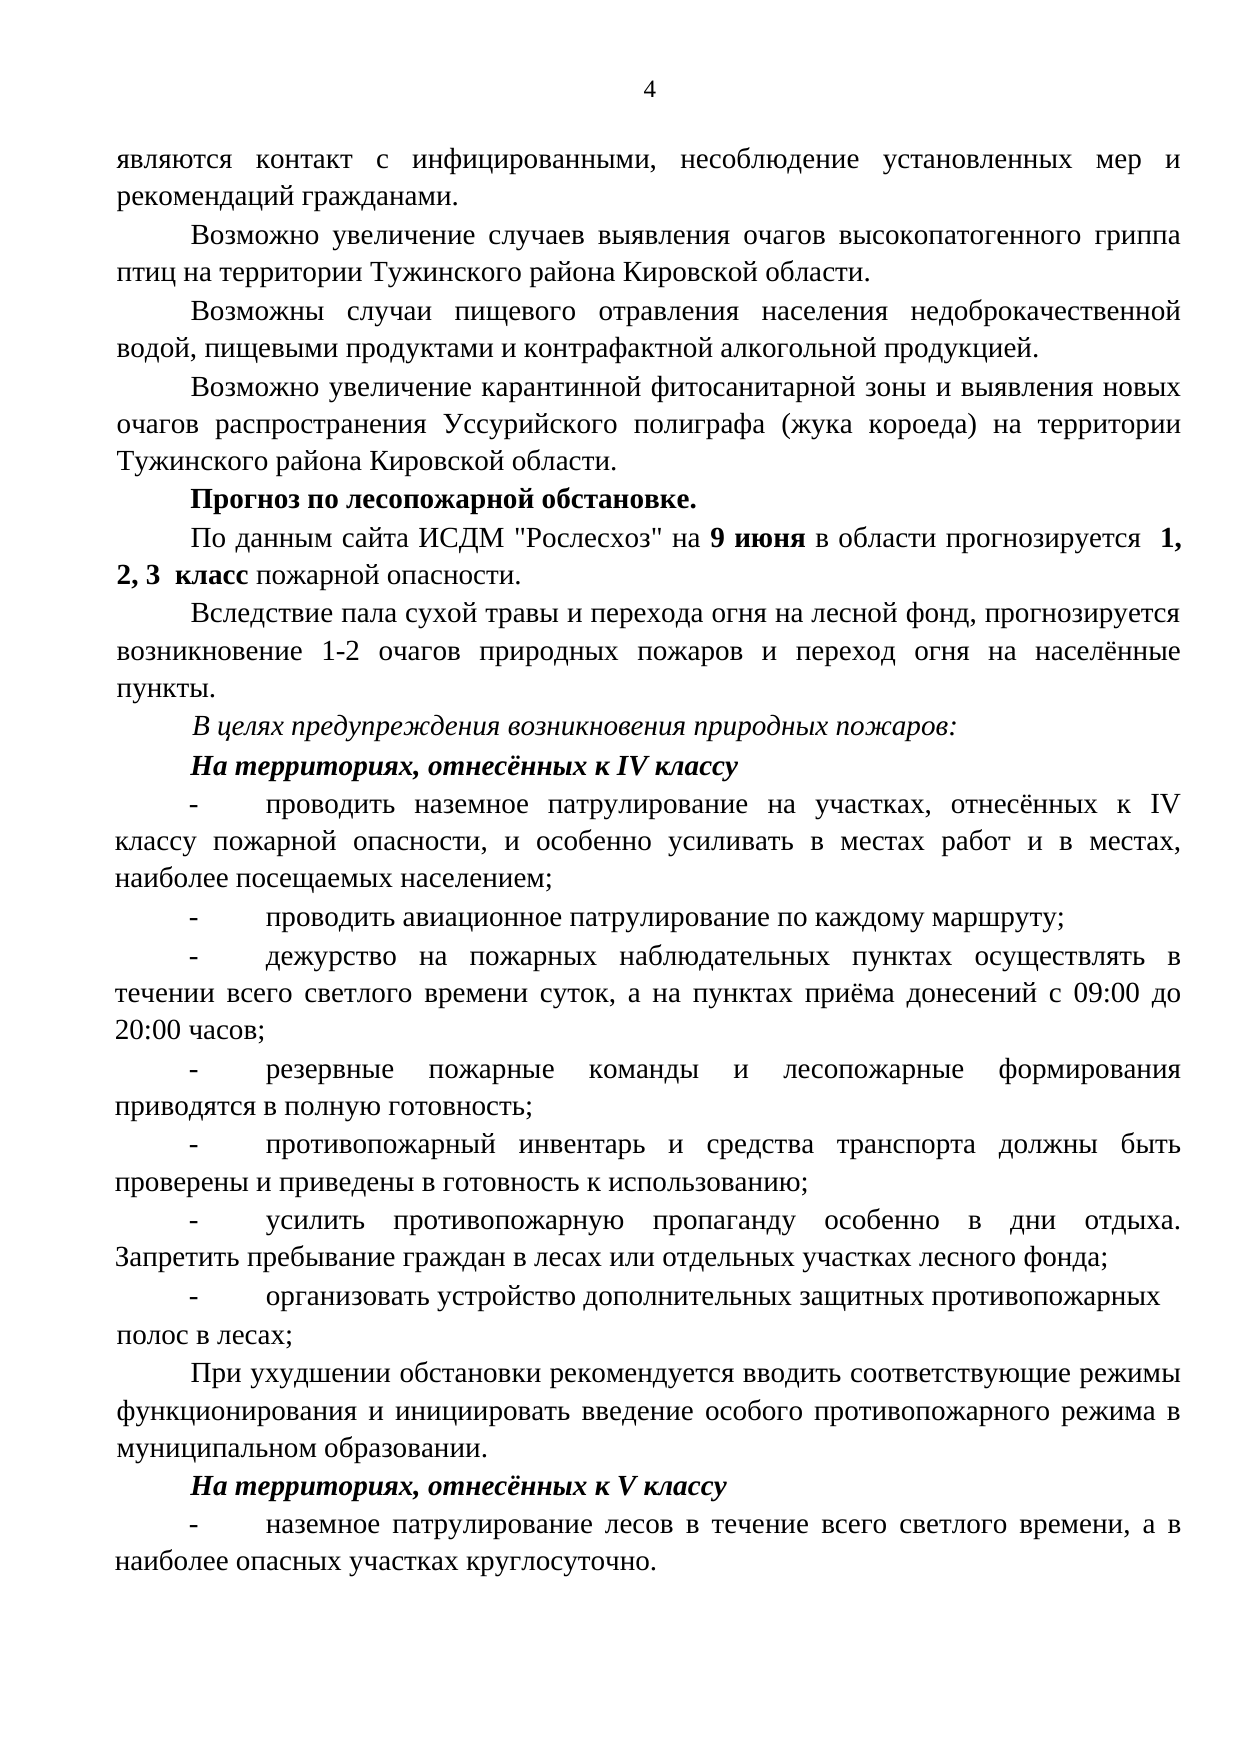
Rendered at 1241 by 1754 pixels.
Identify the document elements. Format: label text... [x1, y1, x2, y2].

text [116, 141, 1182, 212]
list противопожарный инвентарь и средства транспорта должны быть проверены и приведены в готовность к использованию; [114, 1127, 1182, 1197]
subtitle На территориях, отнесённых к IV классу [190, 748, 1046, 782]
list резервные пожарные команды и лесопожарные формирования приводятся в полную готовность; [114, 1051, 1182, 1121]
text Возможно увеличение случаев выявления очагов высокопатогенного гриппа птиц на территории Тужинского района Кировской области. [116, 217, 1182, 288]
text Возможны случаи пищевого отравления населения недоброкачественной водой, пищевыми продуктами и контрафактной алкогольной продукцией. [116, 293, 1182, 363]
text По данным сайта ИСДМ "Рослесхоз" на 9 июня в области прогнозируется 1, 2, 3 класс пожарной опасности. [116, 520, 1182, 590]
list проводить наземное патрулирование на участках, отнесённых к IV классу пожарной опасности, и особенно усиливать в местах работ и в местах, наиболее посещаемых населением; [114, 786, 1182, 894]
list наземное патрулирование лесов в течение всего светлого времени, а в наиболее опасных участках круглосуточно. [114, 1506, 1182, 1577]
text При ухудшении обстановки рекомендуется вводить соответствующие режимы функционирования и инициировать введение особого противопожарного режима в муниципальном образовании. [116, 1356, 1182, 1463]
text Прогноз по лесопожарной обстановке. [190, 482, 1200, 515]
text Вследствие пала сухой травы и перехода огня на лесной фонд, прогнозируется возникновение 1-2 очагов природных пожаров и переход огня на населённые пункты. [116, 596, 1182, 703]
text полос в лесах; [116, 1317, 1182, 1350]
text Возможно увеличение карантинной фитосанитарной зоны и выявления новых очагов распространения Уссурийского полиграфа (жука короеда) на территории Тужинского района Кировской области. [116, 369, 1182, 477]
list проводить авиационное патрулирование по каждому маршруту; [114, 899, 1182, 933]
list организовать устройство дополнительных защитных противопожарных [114, 1278, 1182, 1312]
subtitle На территориях, отнесённых к V классу [190, 1468, 1046, 1502]
list усилить противопожарную пропаганду особенно в дни отдыха. Запретить пребывание граждан в лесах или отдельных участках лесного фонда; [114, 1202, 1182, 1273]
list дежурство на пожарных наблюдательных пунктах осуществлять в течении всего светлого времени суток, а на пунктах приёма донесений с 09:00 до 20:00 часов; [114, 938, 1182, 1046]
text В целях предупреждения возникновения природных пожаров: [192, 708, 1183, 742]
